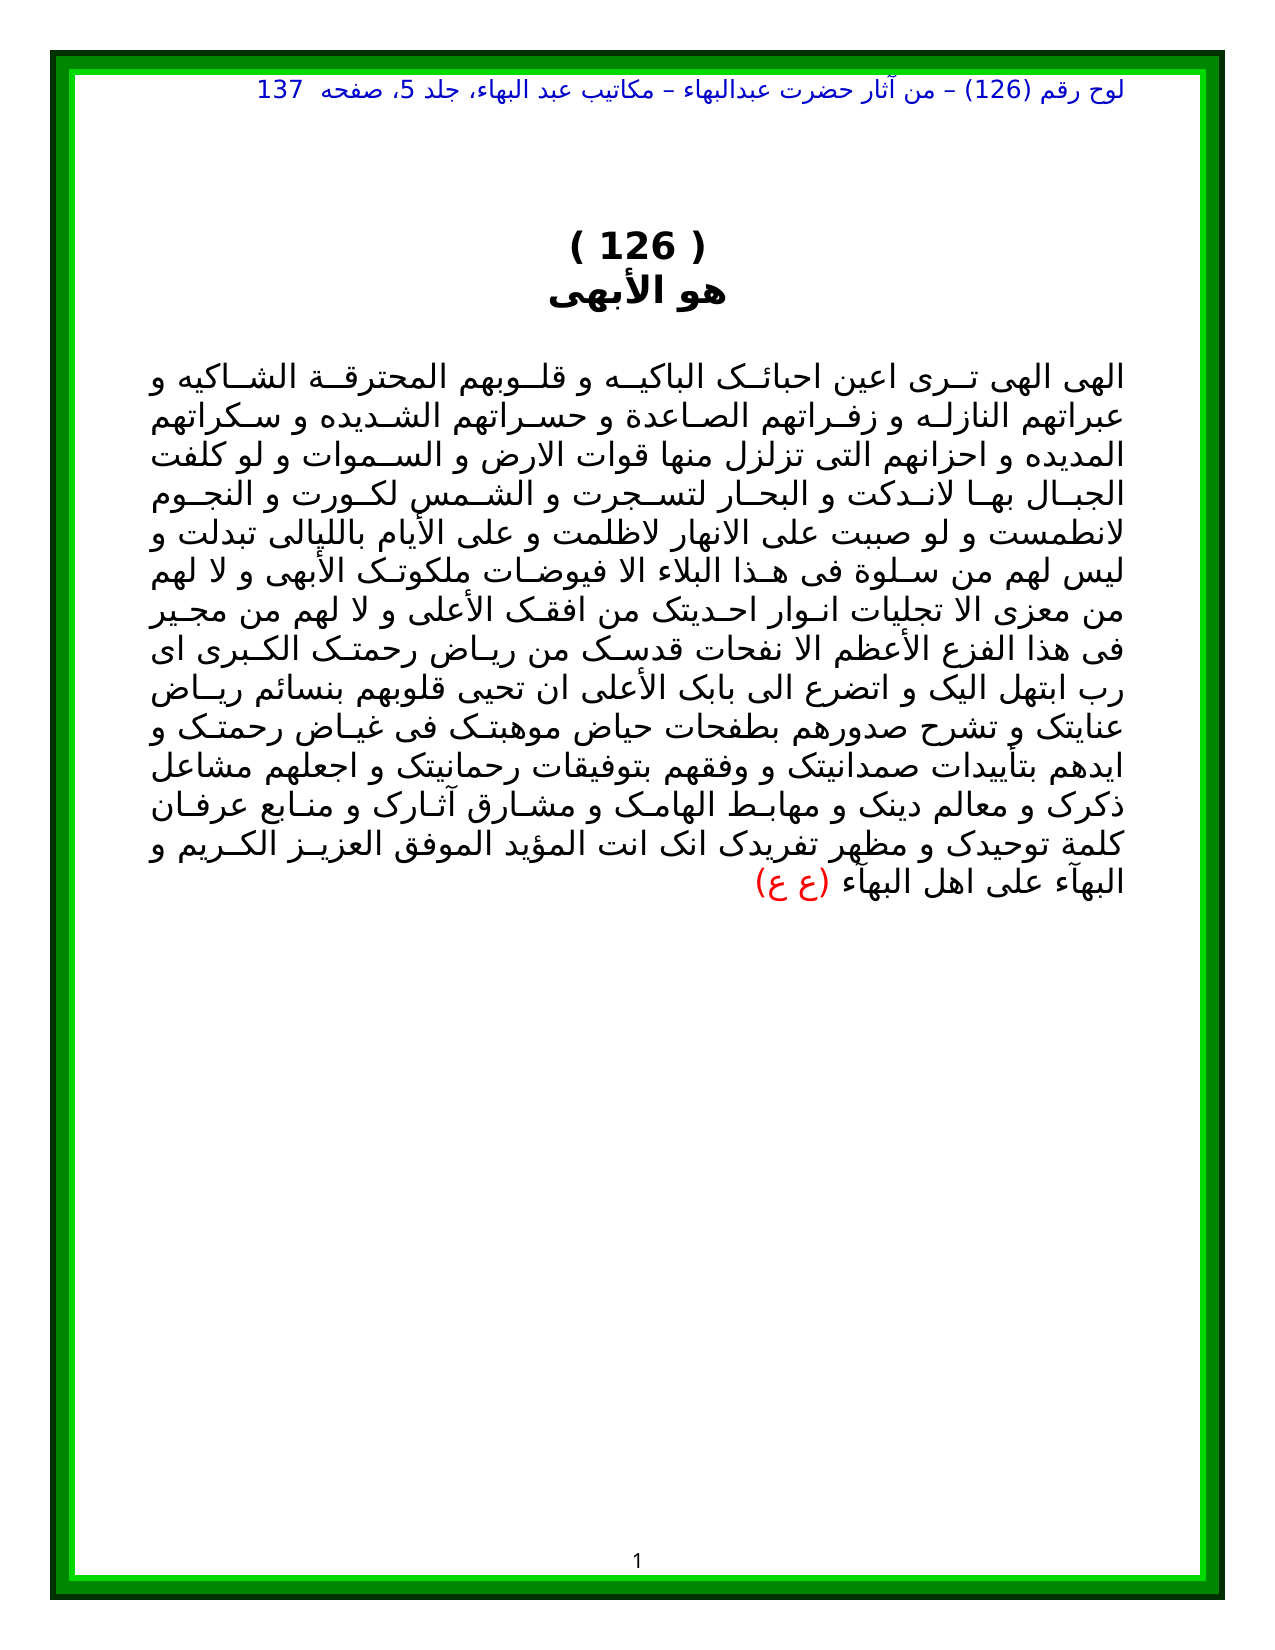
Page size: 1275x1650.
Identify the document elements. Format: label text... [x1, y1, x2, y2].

text الهی الهی تری اعین احبائک الباکیه و قلوبهم المحترقة الشاکیه و عبراتهم النازله و زفراتهم الصاعدة و حسراتهم الشدیده و سکراتهم المدیده و احزانهم التی تزلزل منها قوات الارض و السموات و لو کلفت الجبال بها لاندکت و البحار لتسجرت و الشمس لکورت و النجوم لانطمست و لو صببت علی الانهار لاظلمت و علی الأیام باللیالی تبدلت و لیس لهم من سلوة فی هذا البلاء الا فیوضات ملکوتک الأبهی و لا لهم من معزی الا تجلیات انوار احدیتک من افقک الأعلی و لا لهم من مجیر فی هذا الفزع الأعظم الا نفحات قدسک من ریاض رحمتک الکبری ای رب ابتهل الیک و اتضرع الی بابک الأعلی ان تحیی قلوبهم بنسائم ریاض عنایتک و تشرح صدورهم بطفحات حیاض موهبتک فی غیاض رحمتک و ایدهم بتأییدات صمدانیتک و وفقهم بتوفیقات رحمانیتک و اجعلهم مشاعل ذکرک و معالم دینک و مهابط الهامک و مشارق آثارک و منابع عرفان کلمة توحیدک و مظهر تفریدک انک انت المؤید الموفق العزیز الکریم و البهآء علی اهل البهآء (ع ع) [150, 358, 1125, 902]
text ( 126 ) [150, 225, 1125, 269]
text هو الأبهی [150, 269, 1125, 312]
